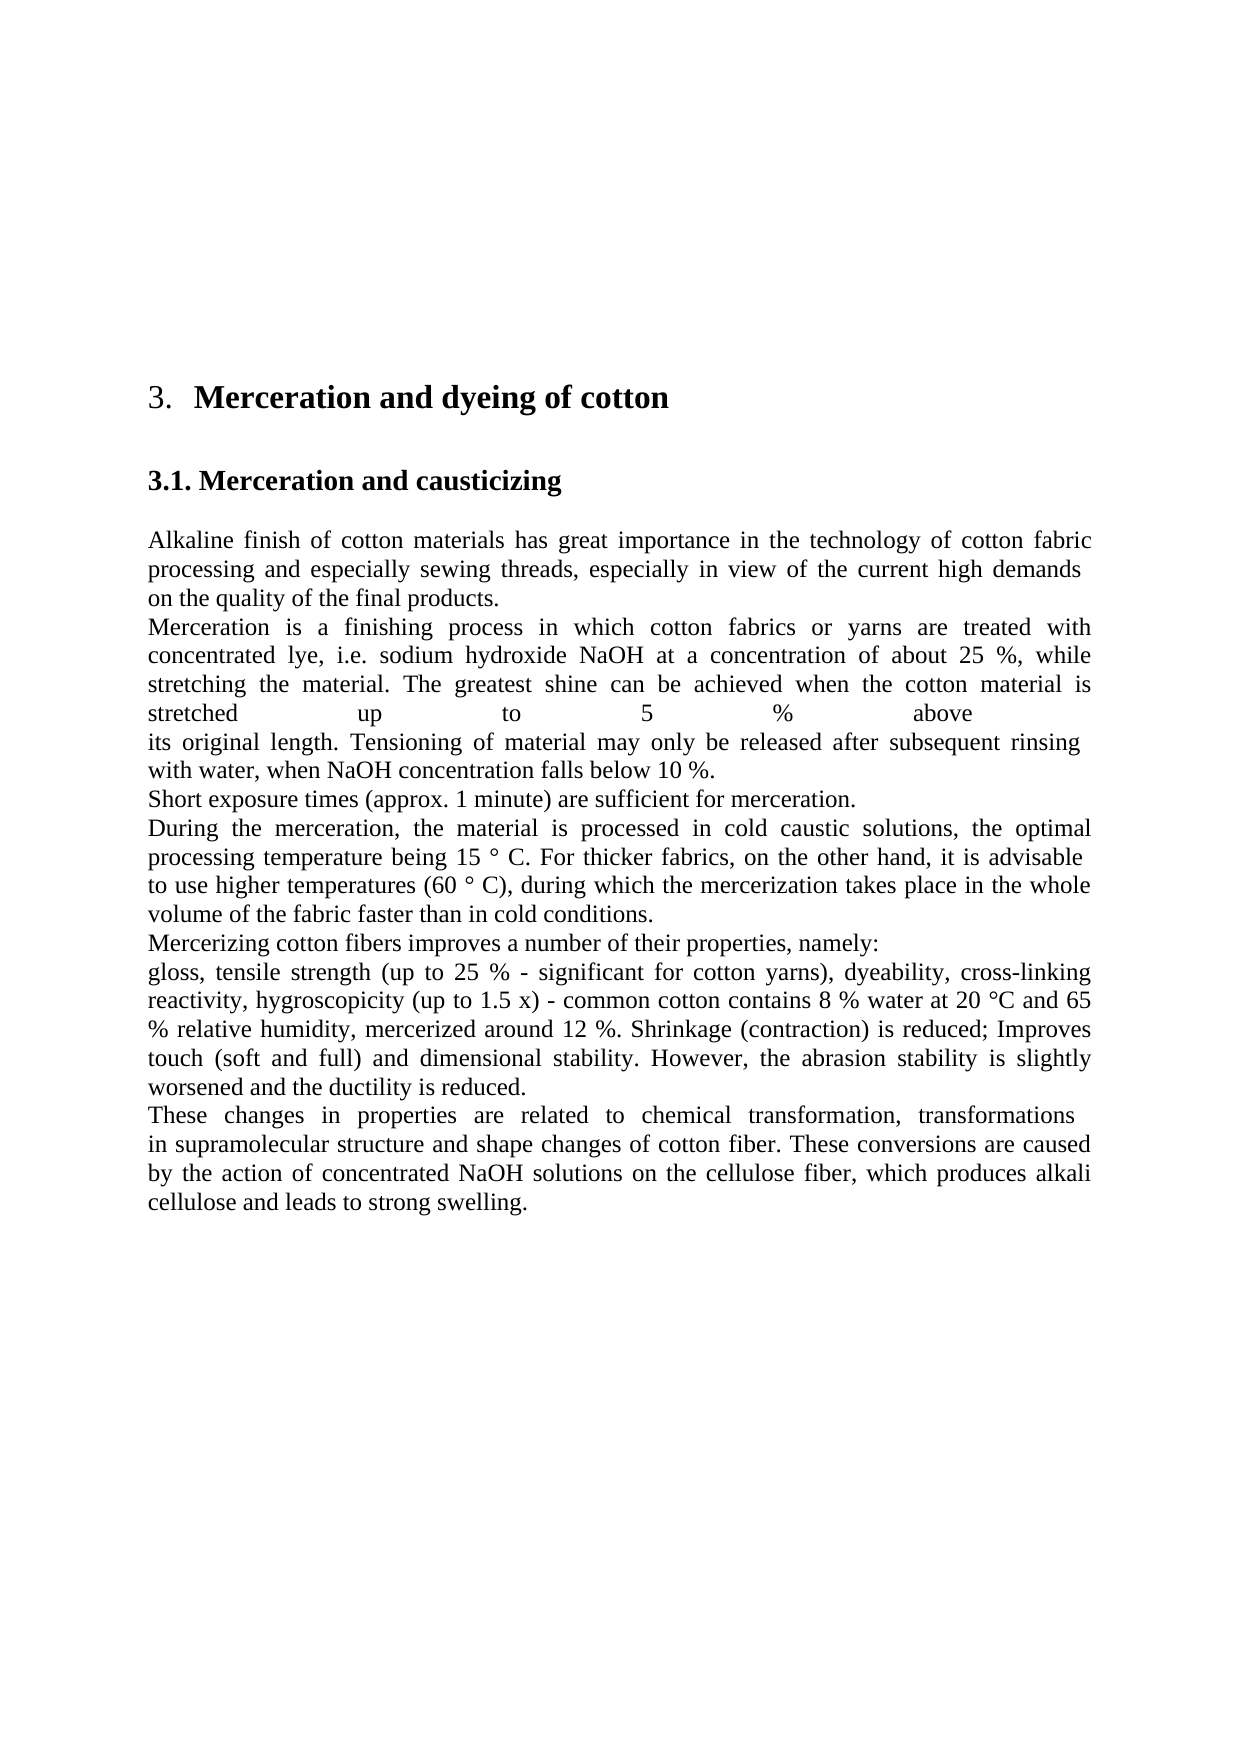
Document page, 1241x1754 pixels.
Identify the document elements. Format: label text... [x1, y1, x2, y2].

text During the merceration, the material is processed in cold caustic solutions, the optimal processing temperature being 15 ° C. For thicker fabrics, on the other hand, it is advisable to use higher temperatures (60 ° C), during which the mercerization takes place in the whole volume of the fabric faster than in cold conditions. [148, 813, 1093, 928]
subtitle 3.1. Merceration and causticizing [148, 463, 1093, 497]
text gloss, tensile strength (up to 25 % - significant for cotton yarns), dyeability, cross-linking reactivity, hygroscopicity (up to 1.5 x) - common cotton contains 8 % water at 20 °C and 65 % relative humidity, mercerized around 12 %. Shrinkage (contraction) is reduced; Improves touch (soft and full) and dimensional stability. However, the abrasion stability is slightly worsened and the ductility is reduced. [148, 957, 1093, 1101]
text These changes in properties are related to chemical transformation, transformations in supramolecular structure and shape changes of cotton fiber. These conversions are caused by the action of concentrated NaOH solutions on the cellulose fiber, which produces alkali cellulose and leads to strong swelling. [148, 1101, 1093, 1216]
text Short exposure times (approx. 1 minute) are sufficient for merceration. [148, 784, 1093, 813]
text Merceration is a finishing process in which cotton fabrics or yarns are treated with concentrated lye, i.e. sodium hydroxide NaOH at a concentration of about 25 %, while stretching the material. The greatest shine can be achieved when the cotton material is stretched up to 5 % above its original length. Tensioning of material may only be released after subsequent rinsing with water, when NaOH concentration falls below 10 %. [148, 612, 1093, 784]
text Mercerizing cotton fibers improves a number of their properties, namely: [148, 928, 1093, 957]
text Alkaline finish of cotton materials has great importance in the technology of cotton fabric processing and especially sewing threads, especially in view of the current high demands on the quality of the final products. [148, 526, 1093, 612]
subtitle Merceration and dyeing of cotton [148, 378, 1093, 416]
